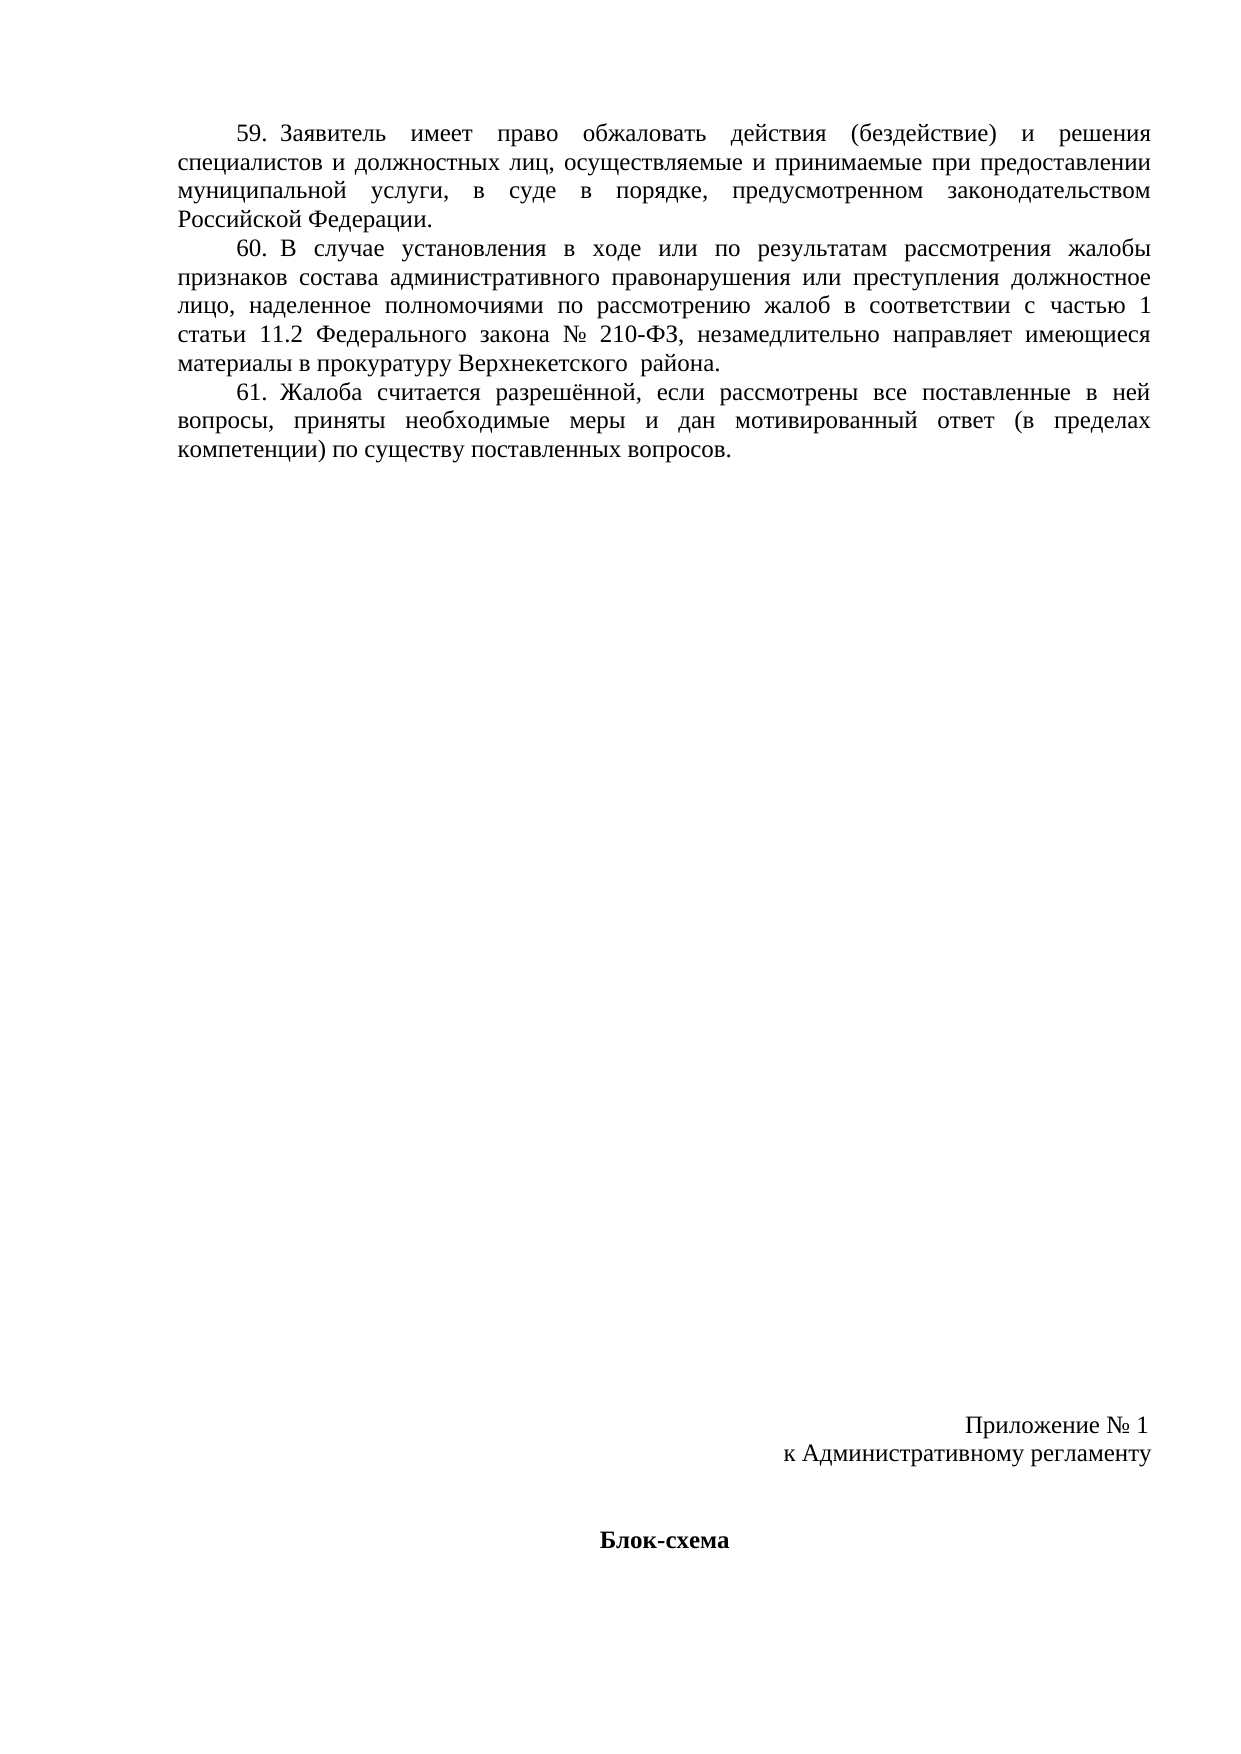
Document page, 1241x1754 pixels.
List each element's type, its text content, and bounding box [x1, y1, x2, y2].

text Блок-схема [177, 1525, 1152, 1553]
text 61. Жалоба считается разрешённой, если рассмотрены все поставленные в ней вопросы, приняты необходимые меры и дан мотивированный ответ (в пределах компетенции) по существу поставленных вопросов. [177, 377, 1152, 463]
text к Административному регламенту [177, 1438, 1152, 1467]
text 59. Заявитель имеет право обжаловать действия (бездействие) и решения специалистов и должностных лиц, осуществляемые и принимаемые при предоставлении муниципальной услуги, в суде в порядке, предусмотренном законодательством Российской Федерации. [177, 118, 1152, 233]
text Приложение № 1 [177, 1410, 1152, 1438]
text 60. В случае установления в ходе или по результатам рассмотрения жалобы признаков состава административного правонарушения или преступления должностное лицо, наделенное полномочиями по рассмотрению жалоб в соответствии с частью 1 статьи 11.2 Федерального закона № 210-ФЗ, незамедлительно направляет имеющиеся материалы в прокуратуру Верхнекетского района. [177, 233, 1152, 377]
